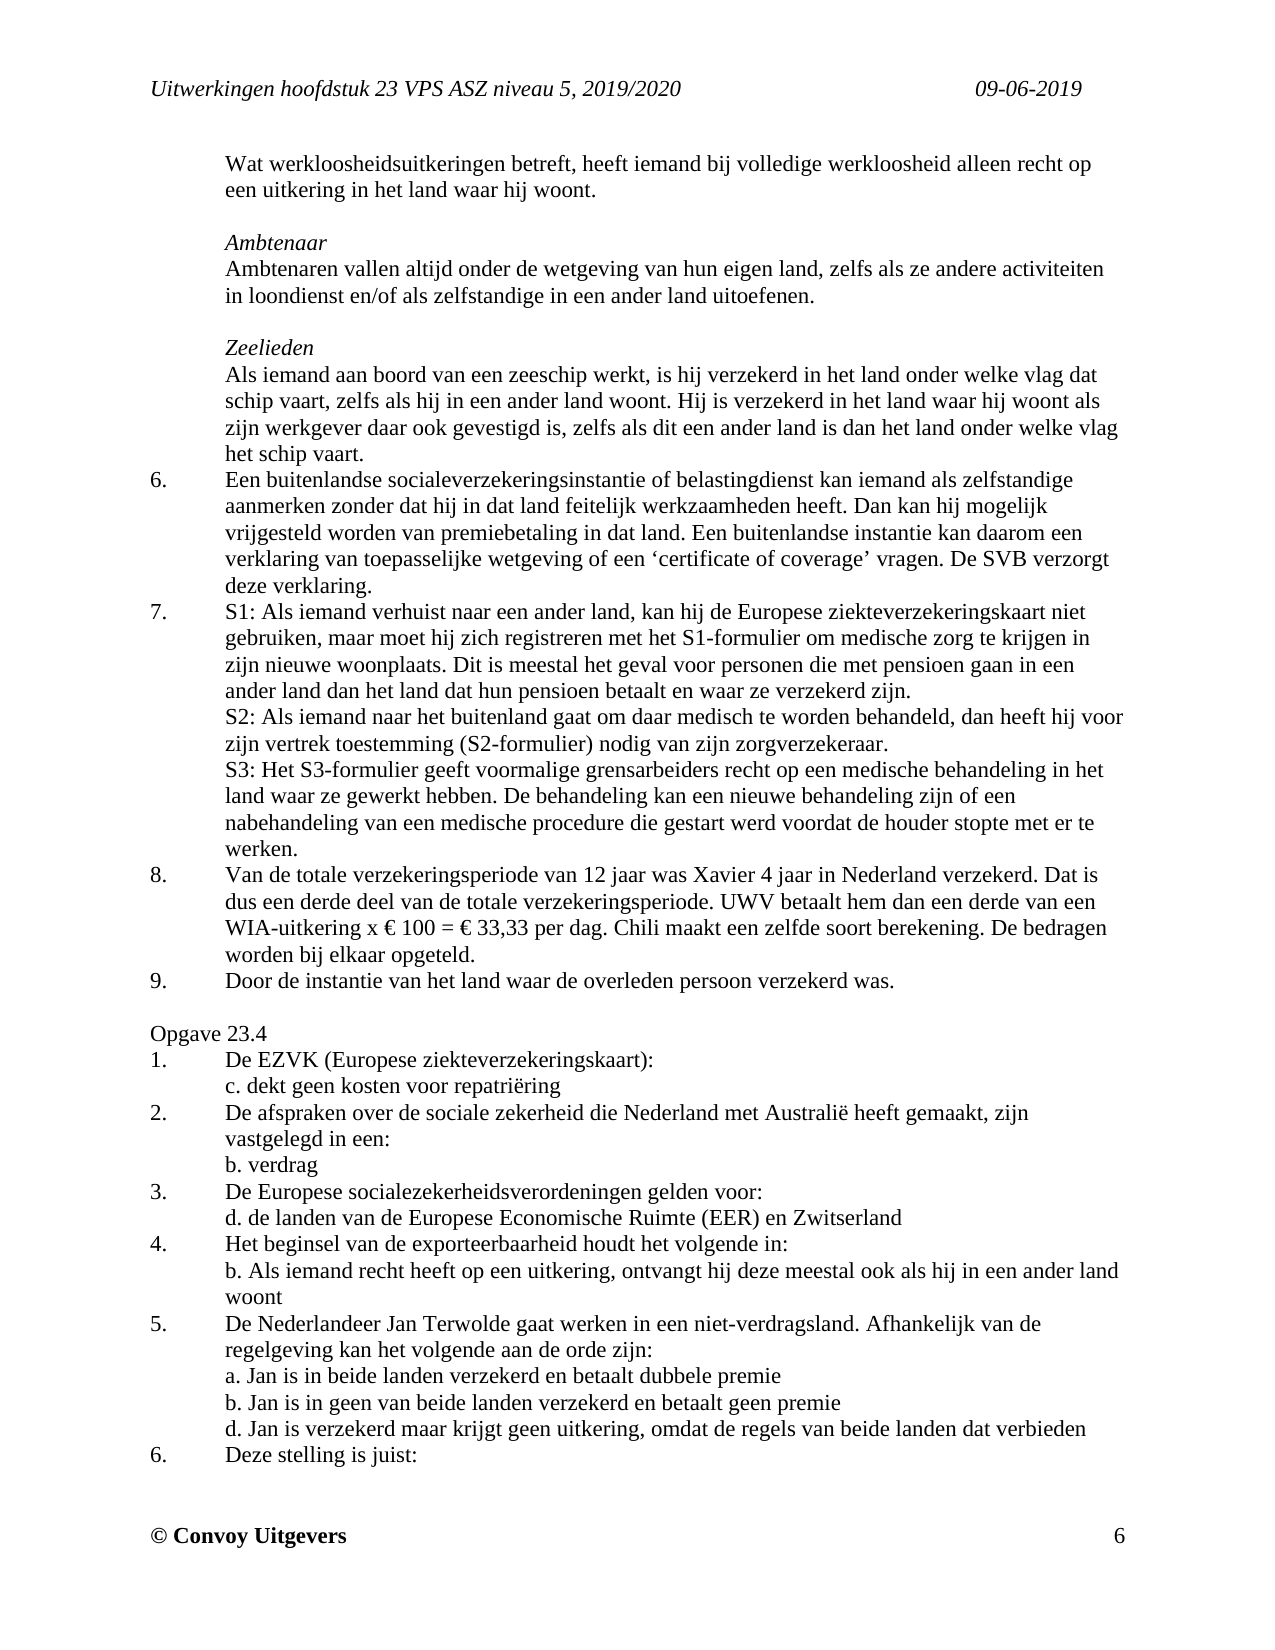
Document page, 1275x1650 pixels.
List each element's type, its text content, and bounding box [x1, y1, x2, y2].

text b. verdrag [225, 1151, 1125, 1178]
text d. Jan is verzekerd maar krijgt geen uitkering, omdat de regels van beide landen dat verbieden [225, 1415, 1125, 1441]
text 5. De Nederlandeer Jan Terwolde gaat werken in een niet-verdragsland. Afhankelijk van de regelgeving kan het volgende aan de orde zijn: [150, 1309, 1125, 1362]
text Als iemand aan boord van een zeeschip werkt, is hij verzekerd in het land onder welke vlag dat schip vaart, zelfs als hij in een ander land woont. Hij is verzekerd in het land waar hij woont als zijn werkgever daar ook gevestigd is, zelfs als dit een ander land is dan het land onder welke vlag het schip vaart. [150, 361, 1125, 466]
text 4. Het beginsel van de exporteerbaarheid houdt het volgende in: [150, 1231, 1125, 1257]
text Ambtenaar [150, 229, 1125, 255]
text 9. Door de instantie van het land waar de overleden persoon verzekerd was. [150, 967, 1125, 993]
text Ambtenaren vallen altijd onder de wetgeving van hun eigen land, zelfs als ze andere activiteiten in loondienst en/of als zelfstandige in een ander land uitoefenen. [150, 255, 1125, 308]
text 8. Van de totale verzekeringsperiode van 12 jaar was Xavier 4 jaar in Nederland verzekerd. Dat is dus een derde deel van de totale verzekeringsperiode. UWV betaalt hem dan een derde van een WIA-uitkering x € 100 = € 33,33 per dag. Chili maakt een zelfde soort berekening. De bedragen worden bij elkaar opgeteld. [150, 862, 1125, 967]
text Opgave 23.4 [150, 1020, 1125, 1046]
text 3. De Europese socialezekerheidsverordeningen gelden voor: [150, 1178, 1125, 1204]
text b. Als iemand recht heeft op een uitkering, ontvangt hij deze meestal ook als hij in een ander land woont [225, 1257, 1125, 1309]
text 2. De afspraken over de sociale zekerheid die Nederland met Australië heeft gemaakt, zijn vastgelegd in een: [150, 1099, 1125, 1151]
text 6. Een buitenlandse socialeverzekeringsinstantie of belastingdienst kan iemand als zelfstandige aanmerken zonder dat hij in dat land feitelijk werkzaamheden heeft. Dan kan hij mogelijk vrijgesteld worden van premiebetaling in dat land. Een buitenlandse instantie kan daarom een verklaring van toepasselijke wetgeving of een ‘certificate of coverage’ vragen. De SVB verzorgt deze verklaring. [150, 466, 1125, 598]
text 1. De EZVK (Europese ziekteverzekeringskaart): [150, 1046, 1125, 1072]
text Zeelieden [150, 334, 1125, 361]
text c. dekt geen kosten voor repatriëring [150, 1072, 1125, 1099]
text d. de landen van de Europese Economische Ruimte (EER) en Zwitserland [150, 1204, 1125, 1231]
text 7. S1: Als iemand verhuist naar een ander land, kan hij de Europese ziekteverzekeringskaart niet gebruiken, maar moet hij zich registreren met het S1-formulier om medische zorg te krijgen in zijn nieuwe woonplaats. Dit is meestal het geval voor personen die met pensioen gaan in een ander land dan het land dat hun pensioen betaalt en waar ze verzekerd zijn. S2: Als iemand naar het buitenland gaat om daar medisch te worden behandeld, dan heeft hij voor zijn vertrek toestemming (S2-formulier) nodig van zijn zorgverzekeraar. S3: Het S3-formulier geeft voormalige grensarbeiders recht op een medische behandeling in het land waar ze gewerkt hebben. De behandeling kan een nieuwe behandeling zijn of een nabehandeling van een medische procedure die gestart werd voordat de houder stopte met er te werken. [150, 598, 1125, 862]
text 6. Deze stelling is juist: [150, 1441, 1125, 1468]
text a. Jan is in beide landen verzekerd en betaalt dubbele premie [225, 1362, 1125, 1389]
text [150, 150, 1125, 203]
text b. Jan is in geen van beide landen verzekerd en betaalt geen premie [225, 1389, 1125, 1415]
